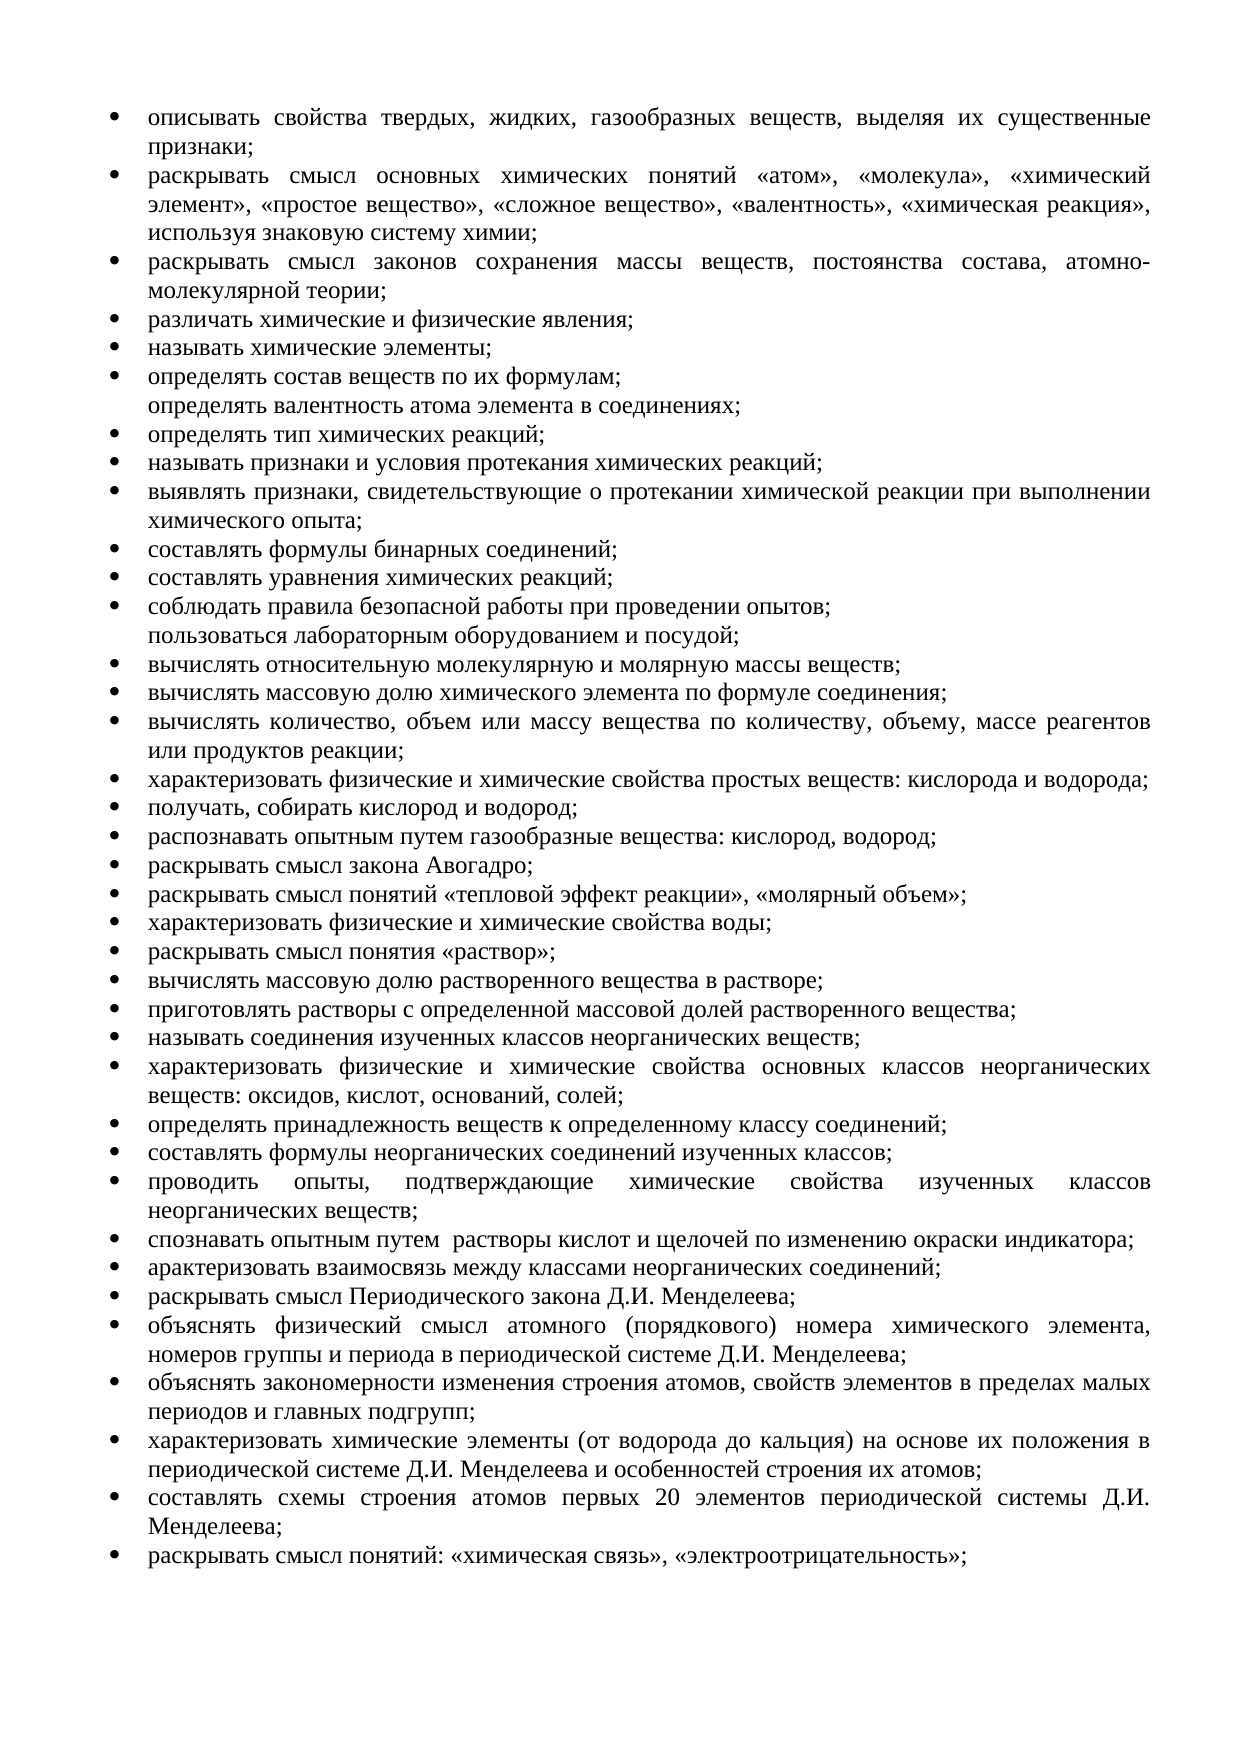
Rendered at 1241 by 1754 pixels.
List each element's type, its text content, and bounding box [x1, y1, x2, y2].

list раскрывать смысл законов сохранения массы веществ, постоянства состава, атомно-молекулярной теории; [110, 246, 1152, 304]
list объяснять закономерности изменения строения атомов, свойств элементов в пределах малых периодов и главных подгрупп; [110, 1367, 1152, 1425]
list раскрывать смысл понятия «раствор»; [110, 936, 1152, 965]
list распознавать опытным путем газообразные вещества: кислород, водород; [110, 821, 1152, 850]
list определять тип химических реакций; [110, 419, 1152, 447]
list характеризовать физические и химические свойства основных классов неорганических веществ: оксидов, кислот, оснований, солей; [110, 1051, 1152, 1109]
list выявлять признаки, свидетельствующие о протекании химической реакции при выполнении химического опыта; [110, 476, 1152, 534]
list определять принадлежность веществ к определенному классу соединений; [110, 1109, 1152, 1137]
list различать химические и физические явления; [110, 304, 1152, 332]
list составлять формулы бинарных соединений; [110, 534, 1152, 562]
list составлять схемы строения атомов первых 20 элементов периодической системы Д.И. Менделеева; [110, 1482, 1152, 1540]
list объяснять физический смысл атомного (порядкового) номера химического элемента, номеров группы и периода в периодической системе Д.И. Менделеева; [110, 1310, 1152, 1367]
list называть химические элементы; [110, 332, 1152, 361]
list вычислять массовую долю растворенного вещества в растворе; [110, 965, 1152, 994]
list вычислять массовую долю химического элемента по формуле соединения; [110, 677, 1152, 706]
list характеризовать физические и химические свойства воды; [110, 907, 1152, 936]
list арактеризовать взаимосвязь между классами неорганических соединений; [110, 1252, 1152, 1281]
list характеризовать физические и химические свойства простых веществ: кислорода и водорода; [110, 764, 1152, 792]
list называть соединения изученных классов неорганических веществ; [110, 1022, 1152, 1051]
list составлять формулы неорганических соединений изученных классов; [110, 1137, 1152, 1166]
list раскрывать смысл закона Авогадро; [110, 850, 1152, 879]
list приготовлять растворы с определенной массовой долей растворенного вещества; [110, 994, 1152, 1022]
list проводить опыты, подтверждающие химические свойства изученных классов неорганических веществ; [110, 1166, 1152, 1224]
text определять валентность атома элемента в соединениях; [148, 390, 1152, 419]
list вычислять относительную молекулярную и молярную массы веществ; [110, 649, 1152, 677]
list спознавать опытным путем растворы кислот и щелочей по изменению окраски индикатора; [110, 1224, 1152, 1252]
list получать, собирать кислород и водород; [110, 792, 1152, 821]
list определять состав веществ по их формулам; [110, 361, 1152, 390]
list описывать свойства твердых, жидких, газообразных веществ, выделяя их существенные признаки; [110, 102, 1152, 160]
list раскрывать смысл Периодического закона Д.И. Менделеева; [110, 1281, 1152, 1310]
list характеризовать химические элементы (от водорода до кальция) на основе их положения в периодической системе Д.И. Менделеева и особенностей строения их атомов; [110, 1425, 1152, 1482]
text пользоваться лабораторным оборудованием и посудой; [148, 620, 1152, 649]
list соблюдать правила безопасной работы при проведении опытов; [110, 591, 1152, 620]
list раскрывать смысл понятий: «химическая связь», «электроотрицательность»; [110, 1540, 1152, 1569]
list составлять уравнения химических реакций; [110, 562, 1152, 591]
list раскрывать смысл основных химических понятий «атом», «молекула», «химический элемент», «простое вещество», «сложное вещество», «валентность», «химическая реакция», используя знаковую систему химии; [110, 160, 1152, 246]
list раскрывать смысл понятий «тепловой эффект реакции», «молярный объем»; [110, 879, 1152, 907]
list называть признаки и условия протекания химических реакций; [110, 447, 1152, 476]
list вычислять количество, объем или массу вещества по количеству, объему, массе реагентов или продуктов реакции; [110, 706, 1152, 764]
